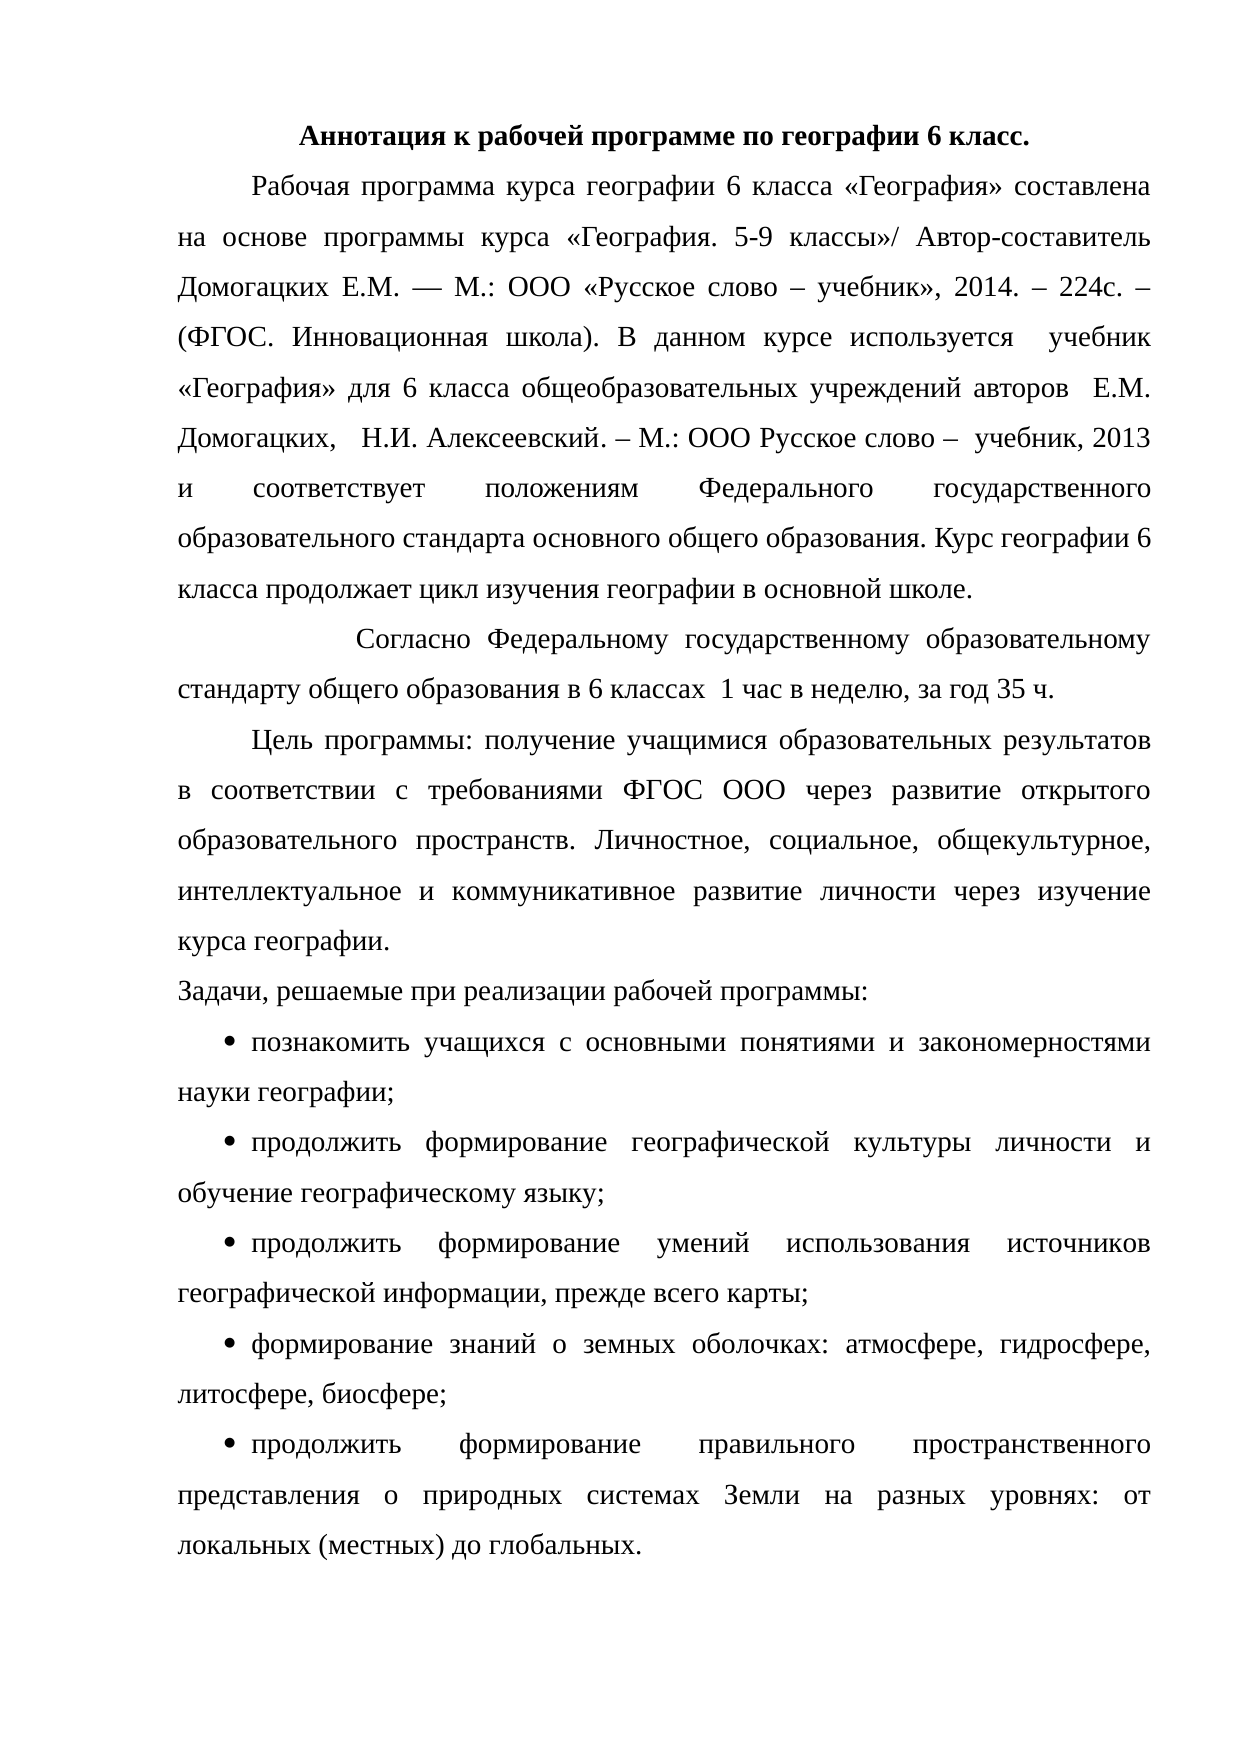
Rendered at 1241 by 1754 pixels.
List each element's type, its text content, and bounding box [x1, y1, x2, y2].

list формирование знаний о земных оболочках: атмосфере, гидросфере, литосфере, биосфере; [177, 1326, 1152, 1410]
list познакомить учащихся с основными понятиями и закономерностями науки географии; [177, 1024, 1152, 1108]
text Аннотация к рабочей программе по географии 6 класс. [177, 118, 1152, 152]
text Согласно Федеральному государственному образовательному стандарту общего образования в 6 классах 1 час в неделю, за год 35 ч. [177, 621, 1152, 705]
list продолжить формирование правильного пространственного представления о природных системах Земли на разных уровнях: от локальных (местных) до глобальных. [177, 1427, 1152, 1561]
text Задачи, решаемые при реализации рабочей программы: [177, 973, 1152, 1007]
text Рабочая программа курса географии 6 класса «География» составлена на основе программы курса «География. 5-9 классы»/ Автор-составитель Домогацких Е.М. — М.: ООО «Русское слово – учебник», 2014. – 224с. – (ФГОС. Инновационная школа). В данном курсе используется учебник «География» для 6 класса общеобразовательных учреждений авторов Е.М. Домогацких, Н.И. Алексеевский. – М.: ООО Русское слово – учебник, 2013 и соответствует положениям Федерального государственного образовательного стандарта основного общего образования. Курс географии 6 класса продолжает цикл изучения географии в основной школе. [177, 168, 1152, 604]
list продолжить формирование географической культуры личности и обучение географическому языку; [177, 1124, 1152, 1208]
list продолжить формирование умений использования источников географической информации, прежде всего карты; [177, 1225, 1152, 1309]
text Цель программы: получение учащимися образовательных результатов в соответствии с требованиями ФГОС ООО через развитие открытого образовательного пространств. Личностное, социальное, общекультурное, интеллектуальное и коммуникативное развитие личности через изучение курса географии. [177, 722, 1152, 957]
